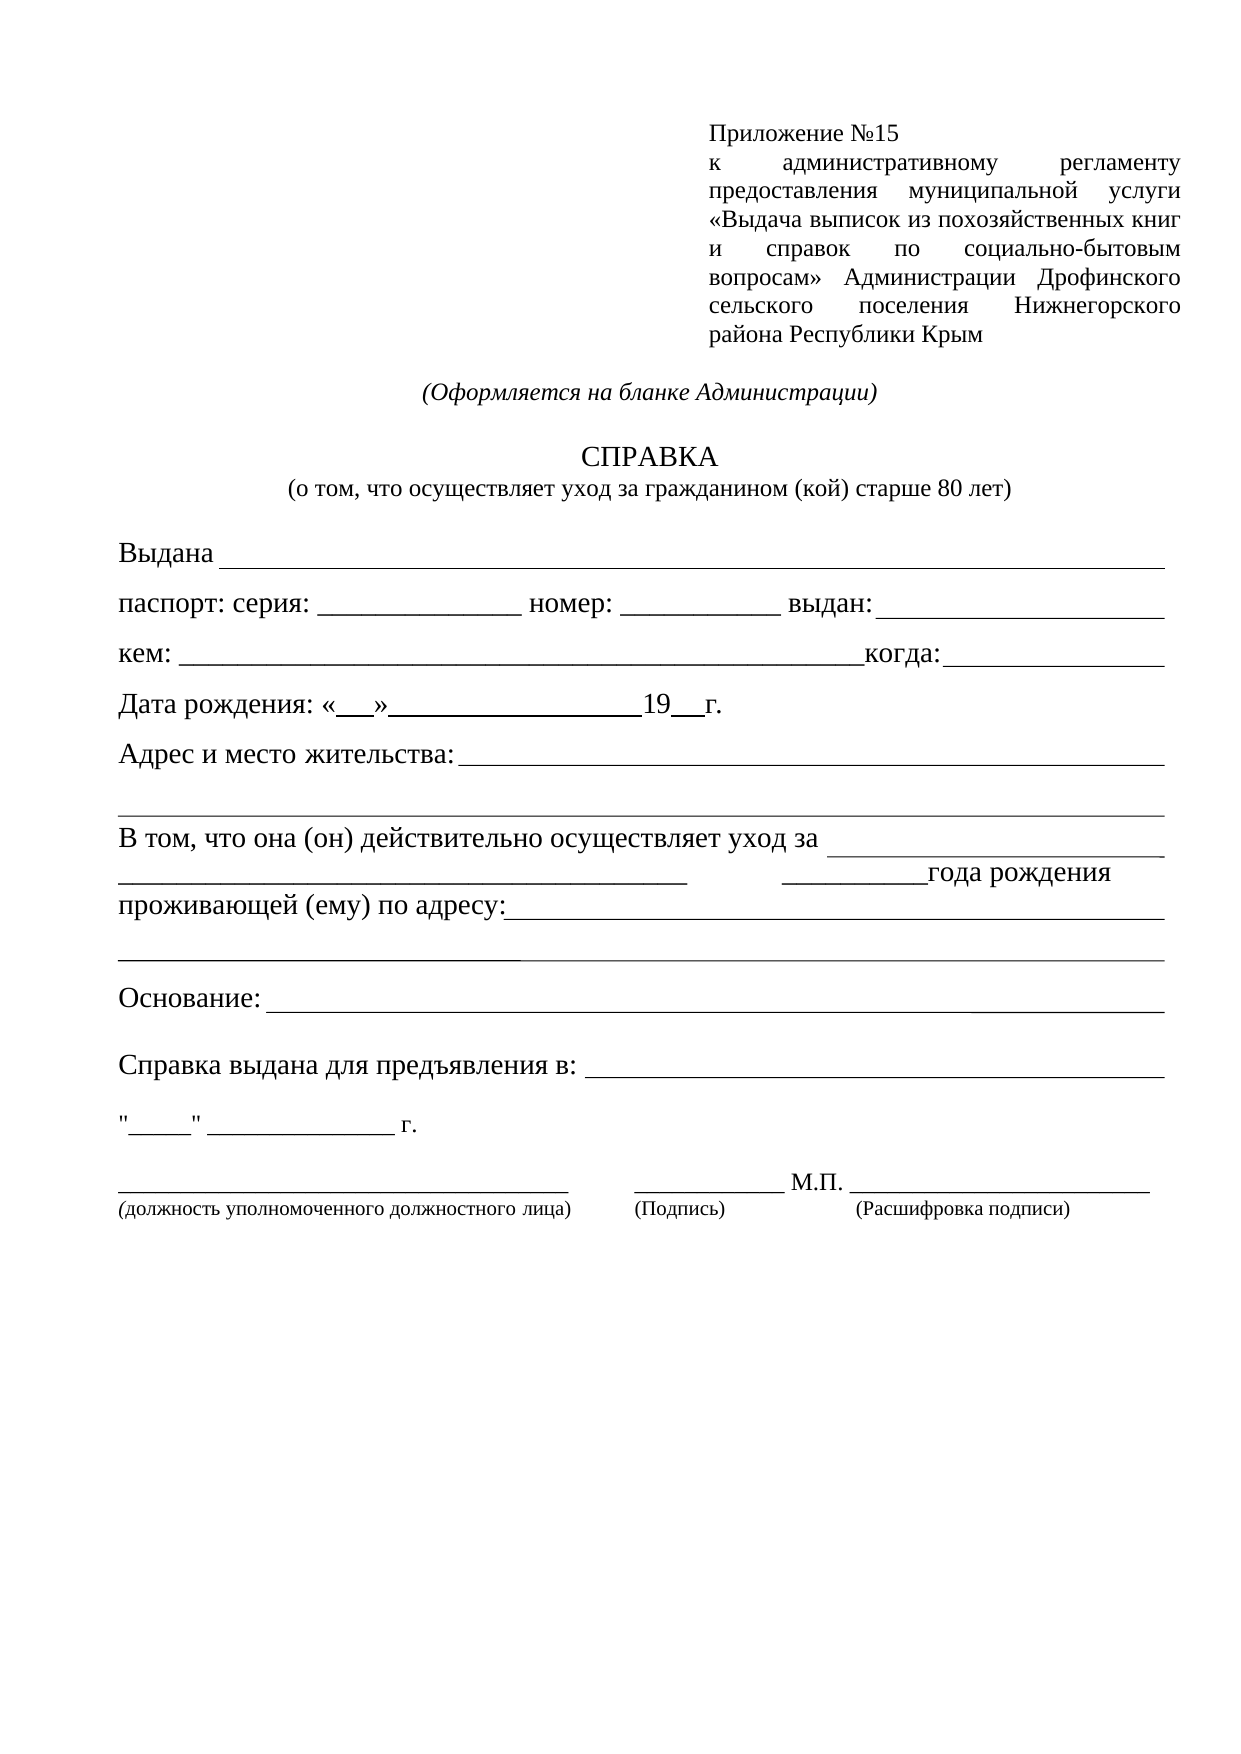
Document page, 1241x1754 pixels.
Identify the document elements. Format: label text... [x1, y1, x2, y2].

text к административному регламенту предоставления муниципальной услуги «Выдача выписок из похозяйственных книг и справок по социально-бытовым вопросам» Администрации Дрофинского сельского поселения Нижнегорского района Республики Крым [709, 147, 1181, 348]
text В том, что она (он) действительно осуществляет уход за [118, 820, 1181, 854]
text Приложение №15 [709, 118, 1181, 147]
text Справка выдана для предъявления в: [118, 1047, 1181, 1081]
text "_____" _______________ г. [118, 1109, 1181, 1138]
text СПРАВКА [118, 439, 1181, 473]
text _______________________________________ __________года рождения [118, 854, 1181, 887]
text паспорт: серия: ______________ номер: ___________ выдан: [118, 585, 1181, 619]
text Выдана [118, 535, 1181, 568]
text ____________________________________ ____________ М.П. ________________________ [118, 1167, 1181, 1196]
text (о том, что осуществляет уход за гражданином (кой) старше 80 лет) [118, 473, 1181, 501]
text Дата рождения: « » 19 г. [118, 686, 1181, 719]
text проживающей (ему) по адресу: [118, 887, 1181, 921]
text кем: _______________________________________________когда: [118, 636, 1181, 669]
text Адрес и место жительства: [118, 736, 1158, 770]
text Основание: [118, 980, 1181, 1013]
text (должность уполномоченного должностного лица) (Подпись) (Расшифровка подписи) [118, 1196, 1181, 1220]
text (Оформляется на бланке Администрации) [118, 377, 1181, 406]
